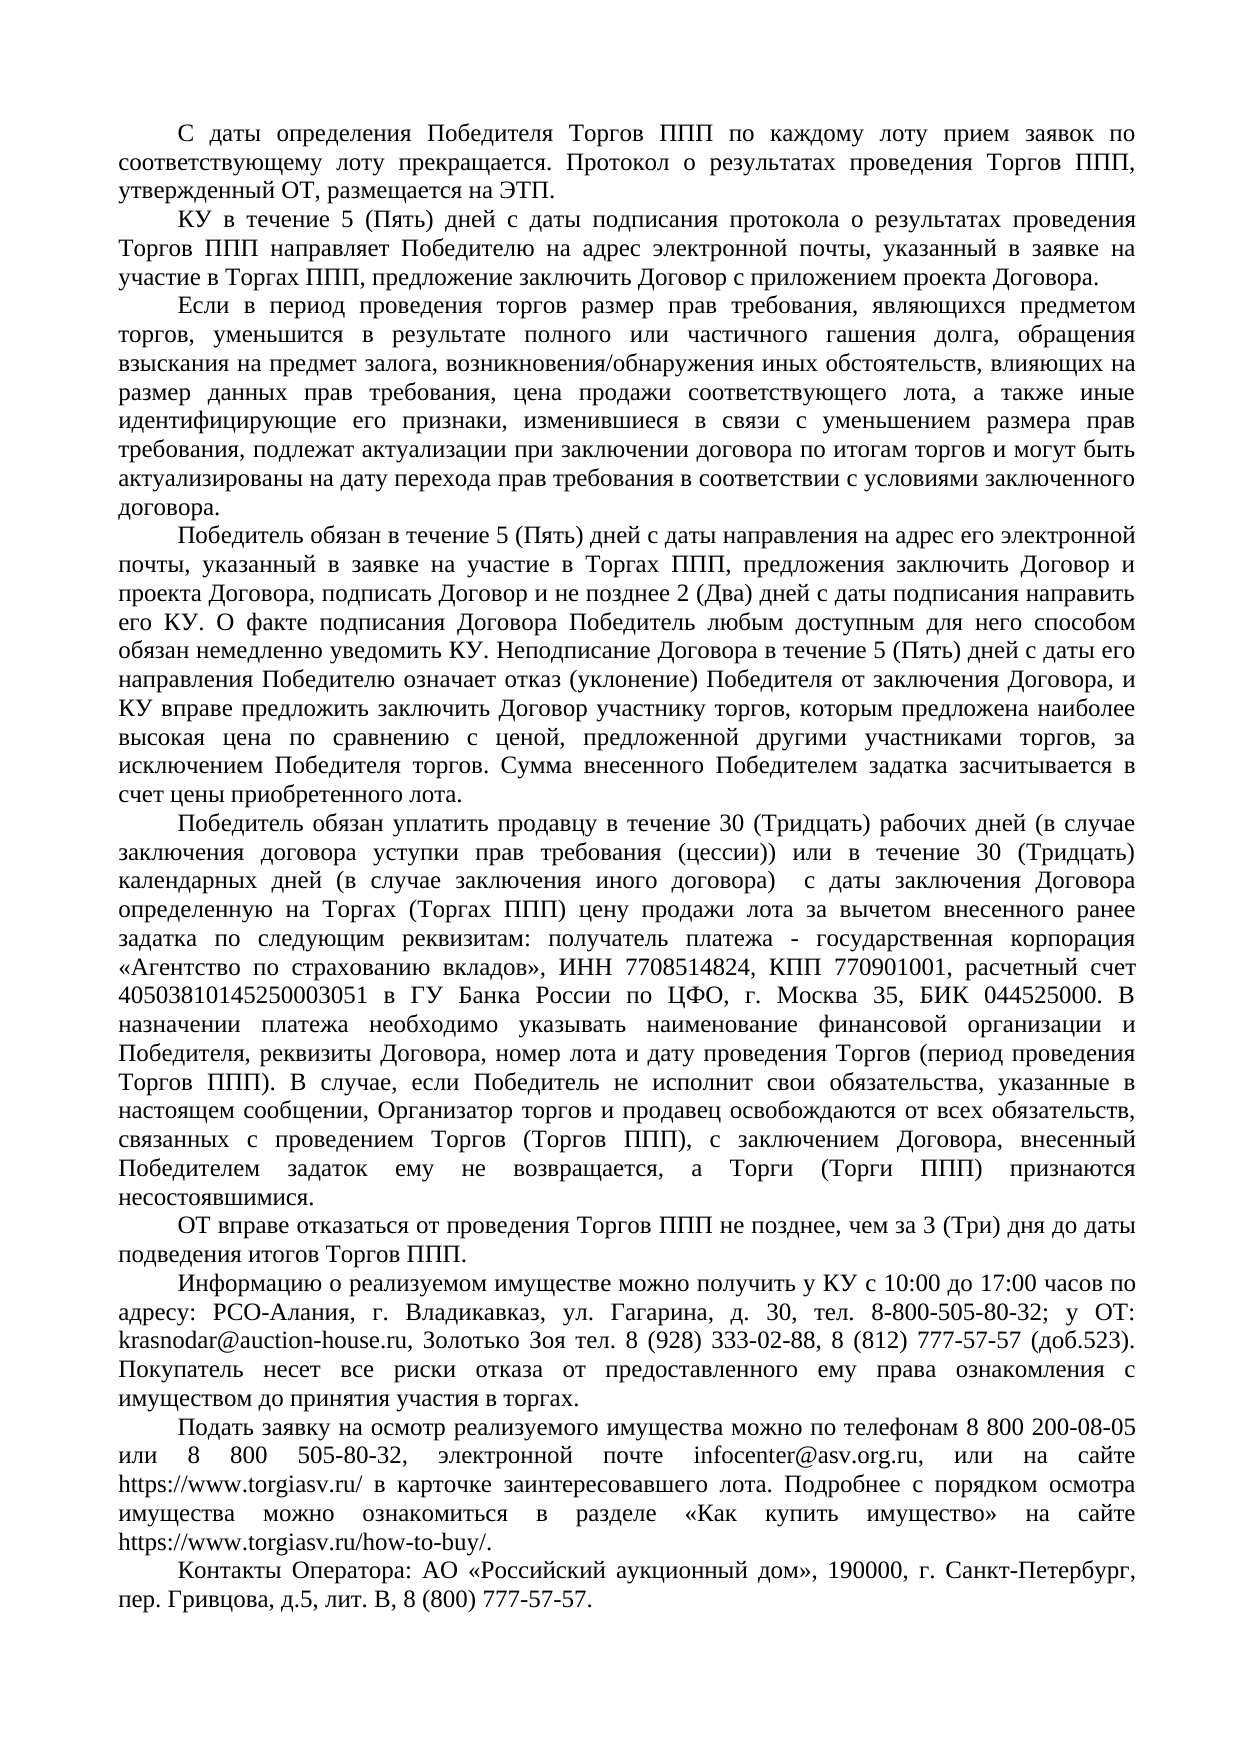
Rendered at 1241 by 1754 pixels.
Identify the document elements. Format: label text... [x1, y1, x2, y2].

text Подать заявку на осмотр реализуемого имущества можно по телефонам 8 800 200-08-05 или 8 800 505-80-32, электронной почте infocenter@asv.org.ru, или на сайте https://www.torgiasv.ru/ в карточке заинтересовавшего лота. Подробнее с порядком осмотра имущества можно ознакомиться в разделе «Как купить имущество» на сайте https://www.torgiasv.ru/how-to-buy/. [118, 1412, 1137, 1556]
text Победитель обязан уплатить продавцу в течение 30 (Тридцать) рабочих дней (в случае заключения договора уступки прав требования (цессии)) или в течение 30 (Тридцать) календарных дней (в случае заключения иного договора) с даты заключения Договора определенную на Торгах (Торгах ППП) цену продажи лота за вычетом внесенного ранее задатка по следующим реквизитам: получатель платежа - государственная корпорация «Агентство по страхованию вкладов», ИНН 7708514824, КПП 770901001, расчетный счет 40503810145250003051 в ГУ Банка России по ЦФО, г. Москва 35, БИК 044525000. В назначении платежа необходимо указывать наименование финансовой организации и Победителя, реквизиты Договора, номер лота и дату проведения Торгов (период проведения Торгов ППП). В случае, если Победитель не исполнит свои обязательства, указанные в настоящем сообщении, Организатор торгов и продавец освобождаются от всех обязательств, связанных с проведением Торгов (Торгов ППП), с заключением Договора, внесенный Победителем задаток ему не возвращается, а Торги (Торги ППП) признаются несостоявшимися. [118, 808, 1137, 1211]
text Победитель обязан в течение 5 (Пять) дней с даты направления на адрес его электронной почты, указанный в заявке на участие в Торгах ППП, предложения заключить Договор и проекта Договора, подписать Договор и не позднее 2 (Два) дней с даты подписания направить его КУ. О факте подписания Договора Победитель любым доступным для него способом обязан немедленно уведомить КУ. Неподписание Договора в течение 5 (Пять) дней с даты его направления Победителю означает отказ (уклонение) Победителя от заключения Договора, и КУ вправе предложить заключить Договор участнику торгов, которым предложена наиболее высокая цена по сравнению с ценой, предложенной другими участниками торгов, за исключением Победителя торгов. Сумма внесенного Победителем задатка засчитывается в счет цены приобретенного лота. [118, 521, 1137, 808]
text Если в период проведения торгов размер прав требования, являющихся предметом торгов, уменьшится в результате полного или частичного гашения долга, обращения взыскания на предмет залога, возникновения/обнаружения иных обстоятельств, влияющих на размер данных прав требования, цена продажи соответствующего лота, а также иные идентифицирующие его признаки, изменившиеся в связи с уменьшением размера прав требования, подлежат актуализации при заключении договора по итогам торгов и могут быть актуализированы на дату перехода прав требования в соответствии с условиями заключенного договора. [118, 291, 1137, 521]
text Информацию о реализуемом имуществе можно получить у КУ с 10:00 до 17:00 часов по адресу: РСО-Алания, г. Владикавказ, ул. Гагарина, д. 30, тел. 8-800-505-80-32; у ОТ: krasnodar@auction-house.ru, Золотько Зоя тел. 8 (928) 333-02-88, 8 (812) 777-57-57 (доб.523). Покупатель несет все риски отказа от предоставленного ему права ознакомления с имуществом до принятия участия в торгах. [118, 1354, 1137, 1412]
text КУ в течение 5 (Пять) дней с даты подписания протокола о результатах проведения Торгов ППП направляет Победителю на адрес электронной почты, указанный в заявке на участие в Торгах ППП, предложение заключить Договор с приложением проекта Договора. [118, 204, 1137, 291]
text С даты определения Победителя Торгов ППП по каждому лоту прием заявок по соответствующему лоту прекращается. Протокол о результатах проведения Торгов ППП, утвержденный ОТ, размещается на ЭТП. [118, 118, 1137, 204]
text Контакты Оператора: АО «Российский аукционный дом», 190000, г. Санкт-Петербург, пер. Гривцова, д.5, лит. В, 8 (800) 777-57-57. [118, 1556, 1137, 1613]
text ОТ вправе отказаться от проведения Торгов ППП не позднее, чем за 3 (Три) дня до даты подведения итогов Торгов ППП. [118, 1211, 1137, 1268]
